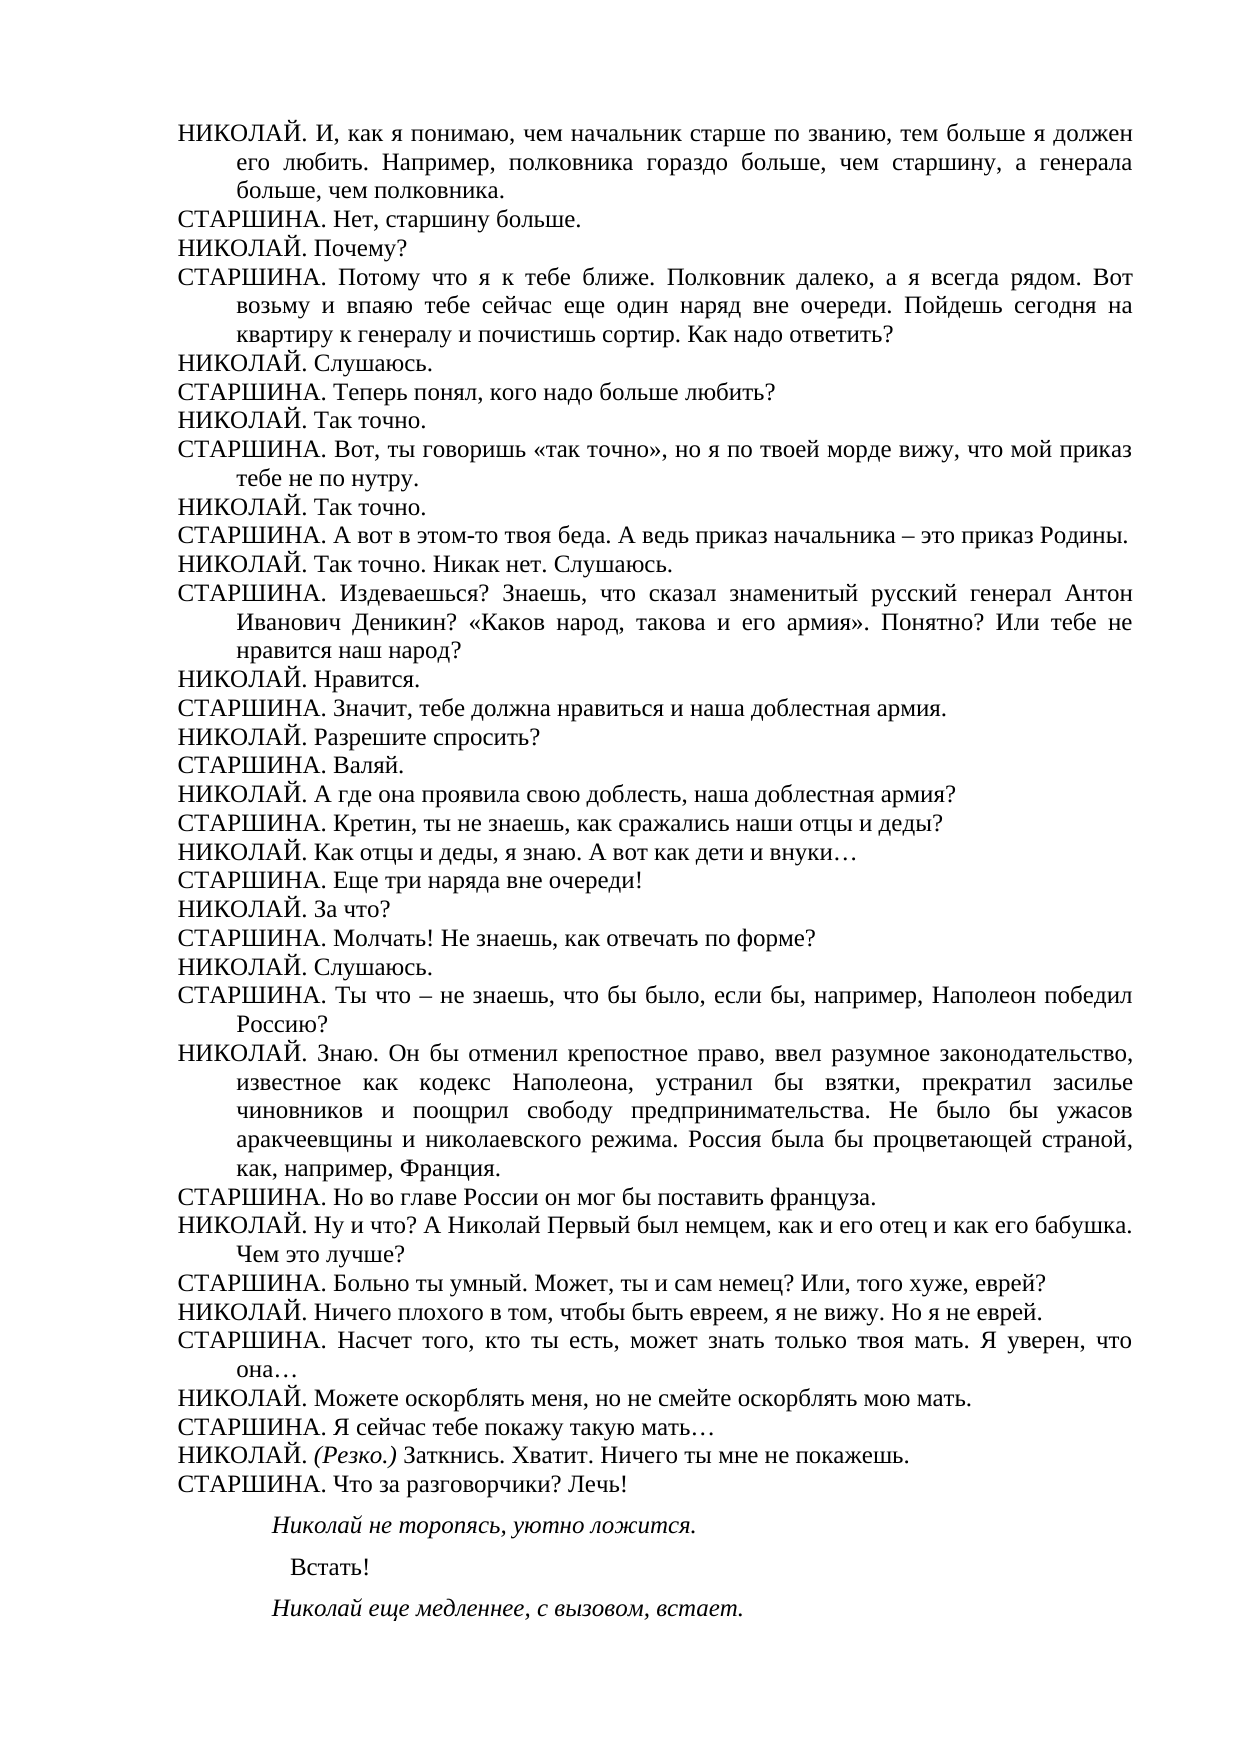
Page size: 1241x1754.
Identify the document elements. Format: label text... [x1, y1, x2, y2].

text СТАРШИНА. Теперь понял, кого надо больше любить? [177, 377, 1134, 406]
text Николай еще медленнее, с вызовом, встает. [236, 1593, 1093, 1622]
text НИКОЛАЙ. Знаю. Он бы отменил крепостное право, ввел разумное законодательство, известное как кодекс Наполеона, устранил бы взятки, прекратил засилье чиновников и поощрил свободу предпринимательства. Не было бы ужасов аракчеевщины и николаевского режима. Россия была бы процветающей страной, как, например, Франция. [177, 1038, 1134, 1182]
text НИКОЛАЙ. Можете оскорблять меня, но не смейте оскорблять мою мать. [177, 1383, 1134, 1412]
text СТАРШИНА. Кретин, ты не знаешь, как сражались наши отцы и деды? [177, 808, 1134, 837]
text НИКОЛАЙ. Как отцы и деды, я знаю. А вот как дети и внуки… [177, 837, 1134, 866]
text СТАРШИНА. Потому что я к тебе ближе. Полковник далеко, а я всегда рядом. Вот возьму и впаяю тебе сейчас еще один наряд вне очереди. Пойдешь сегодня на квартиру к генералу и почистишь сортир. Как надо ответить? [177, 262, 1134, 348]
text СТАРШИНА. Больно ты умный. Может, ты и сам немец? Или, того хуже, еврей? [177, 1268, 1134, 1297]
text СТАРШИНА. Нет, старшину больше. [177, 204, 1134, 233]
text НИКОЛАЙ. Слушаюсь. [177, 348, 1134, 377]
text НИКОЛАЙ. Так точно. [177, 406, 1134, 434]
text НИКОЛАЙ. (Резко.) Заткнись. Хватит. Ничего ты мне не покажешь. [177, 1441, 1134, 1469]
text СТАРШИНА. А вот в этом-то твоя беда. А ведь приказ начальника – это приказ Родины. [177, 521, 1134, 549]
text СТАРШИНА. Валяй. [177, 751, 1134, 779]
text Николай не торопясь, уютно ложится. [236, 1511, 1093, 1539]
text НИКОЛАЙ. Ну и что? А Николай Первый был немцем, как и его отец и как его бабушка. Чем это лучше? [177, 1211, 1134, 1268]
text СТАРШИНА. Насчет того, кто ты есть, может знать только твоя мать. Я уверен, что она… [177, 1326, 1134, 1383]
text СТАРШИНА. Я сейчас тебе покажу такую мать… [177, 1412, 1134, 1441]
text НИКОЛАЙ. Разрешите спросить? [177, 722, 1134, 751]
text СТАРШИНА. Но во главе России он мог бы поставить француза. [177, 1182, 1134, 1211]
text НИКОЛАЙ. Нравится. [177, 664, 1134, 693]
text НИКОЛАЙ. Так точно. [177, 492, 1134, 521]
text НИКОЛАЙ. Почему? [177, 233, 1134, 262]
text СТАРШИНА. Издеваешься? Знаешь, что сказал знаменитый русский генерал Антон Иванович Деникин? «Каков народ, такова и его армия». Понятно? Или тебе не нравится наш народ? [177, 578, 1134, 664]
text НИКОЛАЙ. Ничего плохого в том, чтобы быть евреем, я не вижу. Но я не еврей. [177, 1297, 1134, 1326]
text СТАРШИНА. Вот, ты говоришь «так точно», но я по твоей морде вижу, что мой приказ тебе не по нутру. [177, 434, 1134, 492]
text НИКОЛАЙ. Слушаюсь. [177, 952, 1134, 981]
text НИКОЛАЙ. Так точно. Никак нет. Слушаюсь. [177, 549, 1134, 578]
text НИКОЛАЙ. И, как я понимаю, чем начальник старше по званию, тем больше я должен его любить. Например, полковника гораздо больше, чем старшину, а генерала больше, чем полковника. [177, 118, 1134, 204]
text СТАРШИНА. Еще три наряда вне очереди! [177, 866, 1134, 894]
text Встать! [290, 1552, 1134, 1581]
text НИКОЛАЙ. За что? [177, 894, 1134, 923]
text СТАРШИНА. Значит, тебе должна нравиться и наша доблестная армия. [177, 693, 1134, 722]
text СТАРШИНА. Ты что – не знаешь, что бы было, если бы, например, Наполеон победил Россию? [177, 981, 1134, 1038]
text НИКОЛАЙ. А где она проявила свою доблесть, наша доблестная армия? [177, 779, 1134, 808]
text СТАРШИНА. Что за разговорчики? Лечь! [177, 1469, 1134, 1498]
text СТАРШИНА. Молчать! Не знаешь, как отвечать по форме? [177, 923, 1134, 952]
